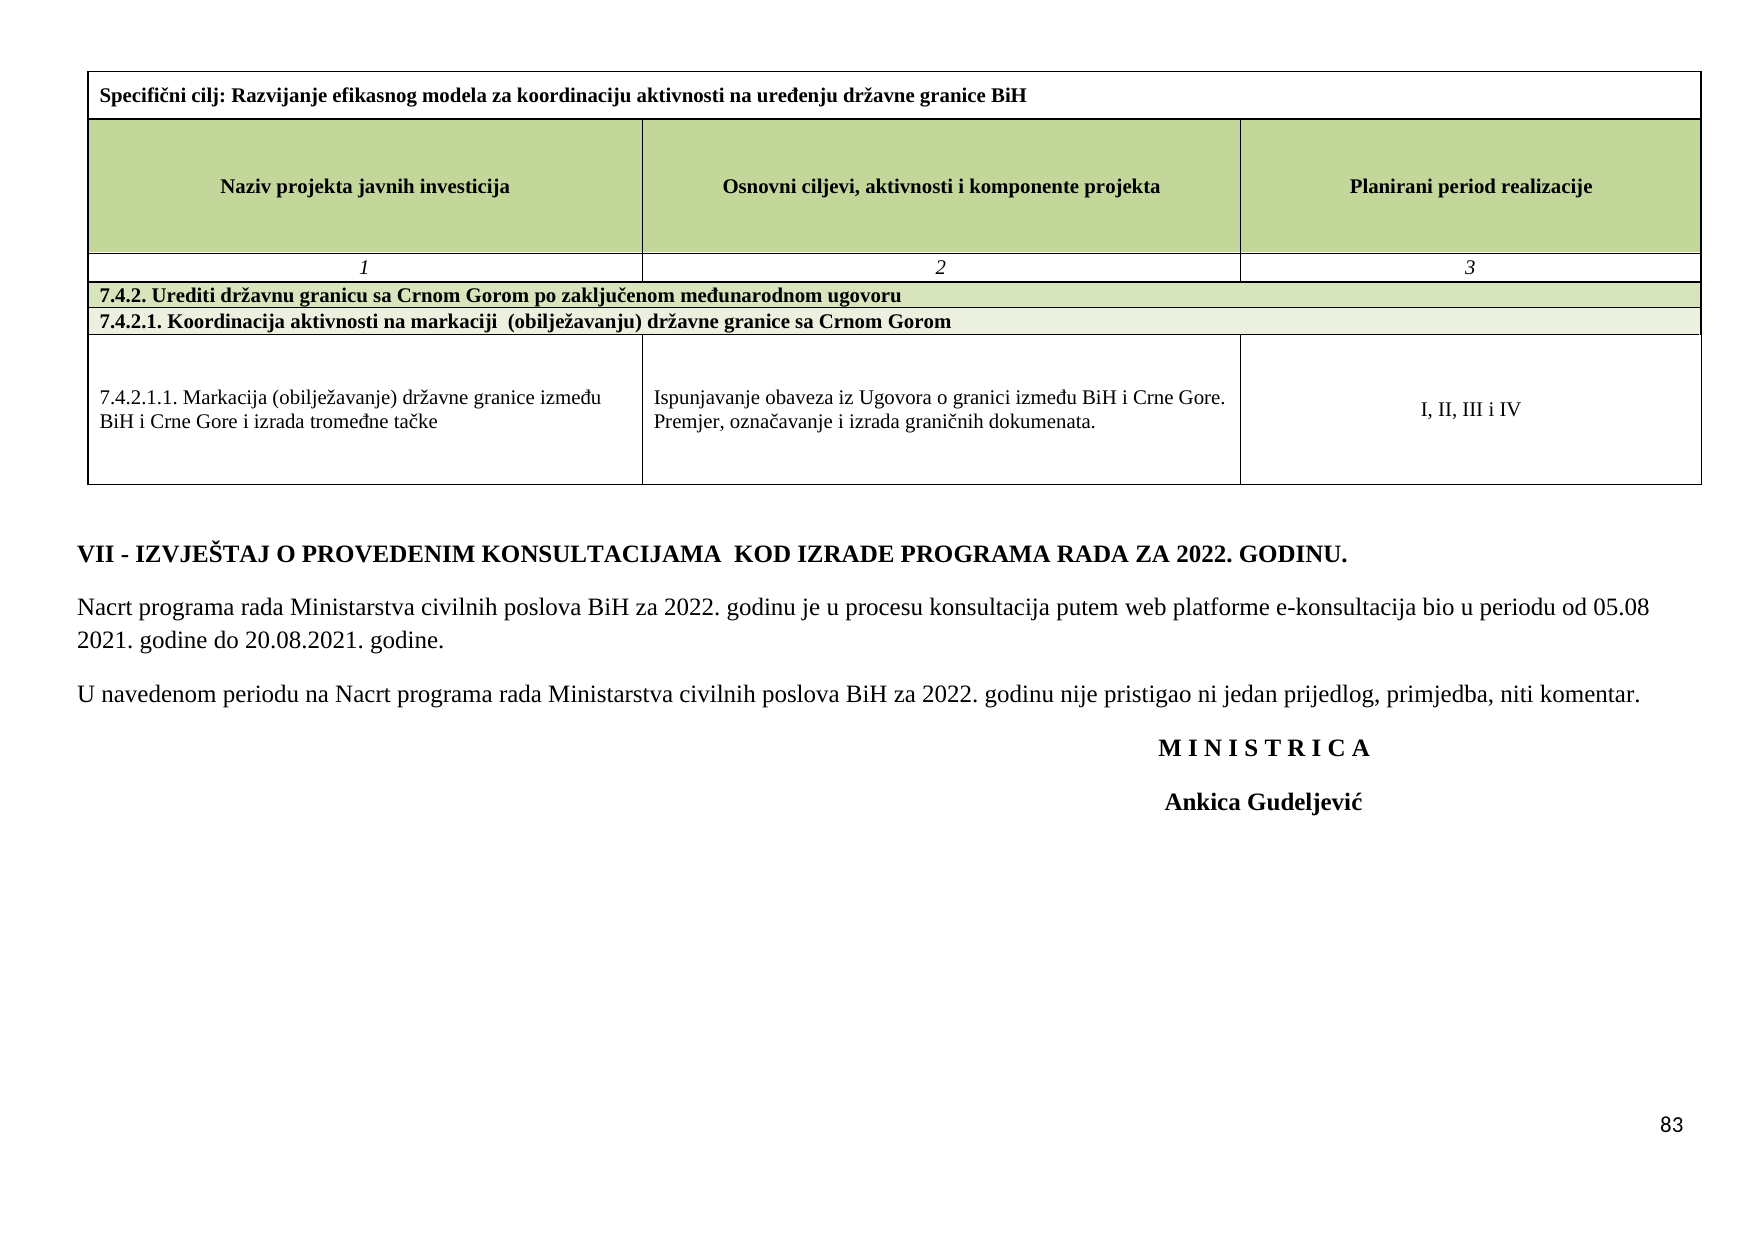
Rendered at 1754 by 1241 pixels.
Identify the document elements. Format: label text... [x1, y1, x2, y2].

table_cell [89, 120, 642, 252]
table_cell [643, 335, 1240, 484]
text VII - IZVJEŠTAJ O PROVEDENIM KONSULTACIJAMA KOD IZRADE PROGRAMA RADA ZA 2022. GODINU. [77, 539, 1683, 567]
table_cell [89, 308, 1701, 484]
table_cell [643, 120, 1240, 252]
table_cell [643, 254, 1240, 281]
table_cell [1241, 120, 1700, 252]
text Ankica Gudeljević [77, 787, 1622, 816]
text Nacrt programa rada Ministarstva civilnih poslova BiH za 2022. godinu je u procesu konsultacija putem web platforme e-konsultacija bio u periodu od 05.08 2021. godine do 20.08.2021. godine. [77, 592, 1683, 654]
text M I N I S T R I C A [77, 733, 1622, 762]
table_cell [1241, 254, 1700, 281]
text U navedenom periodu na Nacrt programa rada Ministarstva civilnih poslova BiH za 2022. godinu nije pristigao ni jedan prijedlog, primjedba, niti komentar. [77, 679, 1683, 708]
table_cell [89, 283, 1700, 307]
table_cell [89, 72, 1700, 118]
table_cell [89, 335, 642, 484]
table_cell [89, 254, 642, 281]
